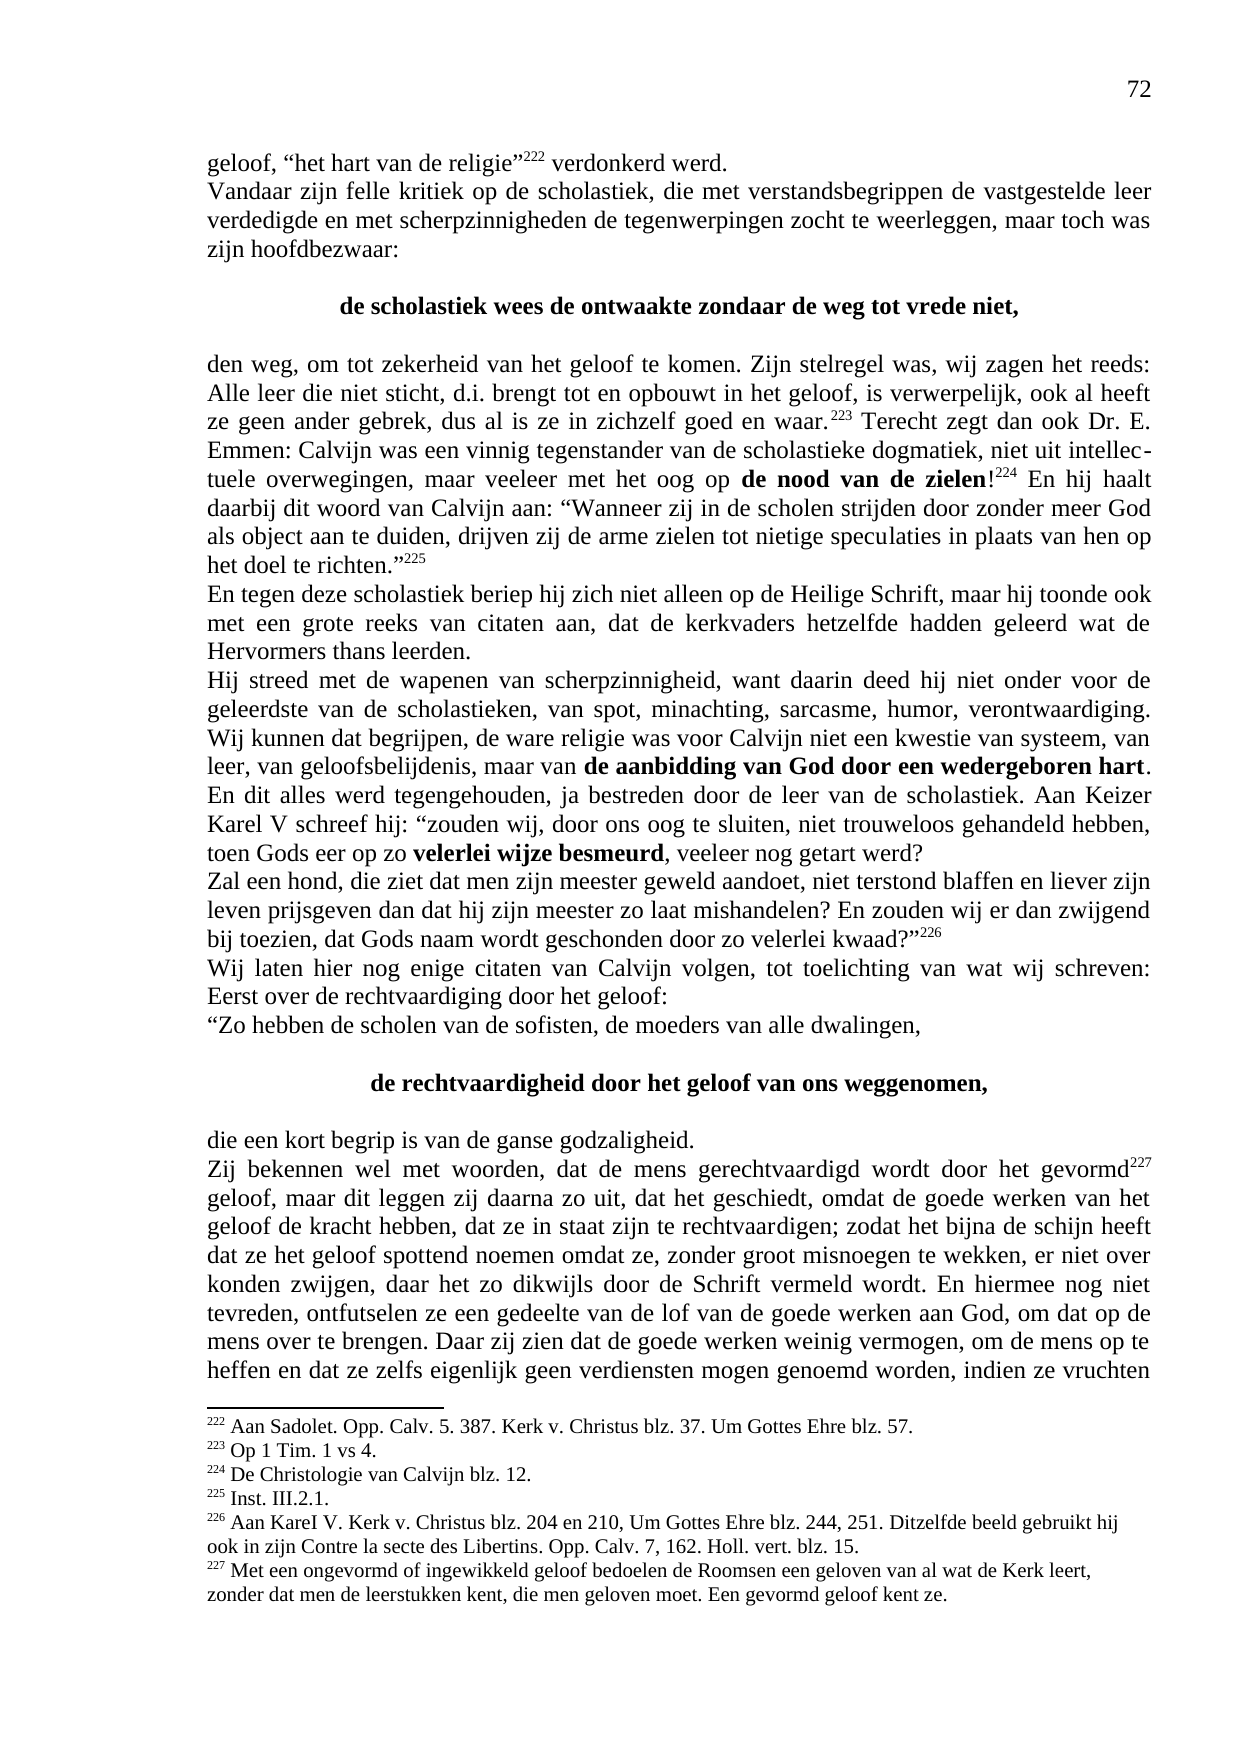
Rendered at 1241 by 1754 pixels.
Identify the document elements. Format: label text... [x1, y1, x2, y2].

text Vandaar zijn felle kritiek op de scholastiek, die met verstandsbegrippen de vastgestelde leer verdedigde en met scherpzinnigheden de tegenwerpingen zocht te weerleggen, maar toch was zijn hoofdbezwaar: [207, 176, 1152, 263]
text Zal een hond, die ziet dat men zijn meester geweld aandoet, niet terstond blaffen en liever zijn leven prijsgeven dan dat hij zijn meester zo laat mishandelen? En zouden wij er dan zwijgend bij toezien, dat Gods naam wordt geschonden door zo velerlei kwaad?” [207, 866, 1152, 953]
text de scholastiek wees de ontwaakte zondaar de weg tot vrede niet, [207, 291, 1152, 320]
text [207, 1154, 1152, 1384]
text “Zo hebben de scholen van de sofisten, de moeders van alle dwalingen, [207, 1010, 1152, 1039]
text den weg, om tot zekerheid van het geloof te komen. Zijn stelregel was, wij zagen het reeds: Alle leer die niet sticht, d.i. brengt tot en opbouwt in het geloof, is verwerpelijk, ook al heeft ze geen ander gebrek, dus al is ze in zichzelf goed en waar. Terecht zegt dan ook Dr. E. Emmen: Calvijn was een vinnig tegenstander van de scholastieke dogmatiek, niet uit intellectuele overwegingen, maar veeleer met het oog op de nood van de zielen! En hij haalt daarbij dit woord van Calvijn aan: “Wanneer zij in de scholen strijden door zonder meer God als object aan te duiden, drijven zij de arme zielen tot nietige speculaties in plaats van hen op het doel te richten.” [207, 349, 1152, 579]
text Hij streed met de wapenen van scherpzinnigheid, want daarin deed hij niet onder voor de geleerdste van de scholastieken, van spot, minachting, sarcasme, humor, verontwaardiging. Wij kunnen dat begrijpen, de ware religie was voor Calvijn niet een kwestie van systeem, van leer, van geloofsbelijdenis, maar van de aanbidding van God door een wedergeboren hart. En dit alles werd tegengehouden, ja bestreden door de leer van de scholastiek. Aan Keizer Karel V schreef hij: “zouden wij, door ons oog te sluiten, niet trouweloos gehandeld hebben, toen Gods eer op zo velerlei wijze besmeurd, veeleer nog getart werd? [207, 665, 1152, 866]
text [207, 148, 1152, 176]
text die een kort begrip is van de ganse godzaligheid. [207, 1125, 1152, 1154]
text Wij laten hier nog enige citaten van Calvijn volgen, tot toelichting van wat wij schreven: Eerst over de rechtvaardiging door het geloof: [207, 953, 1152, 1010]
text de rechtvaardigheid door het geloof van ons weggenomen, [207, 1068, 1152, 1096]
text En tegen deze scholastiek beriep hij zich niet alleen op de Heilige Schrift, maar hij toonde ook met een grote reeks van citaten aan, dat de kerkvaders hetzelfde hadden geleerd wat de Hervormers thans leerden. [207, 579, 1152, 665]
